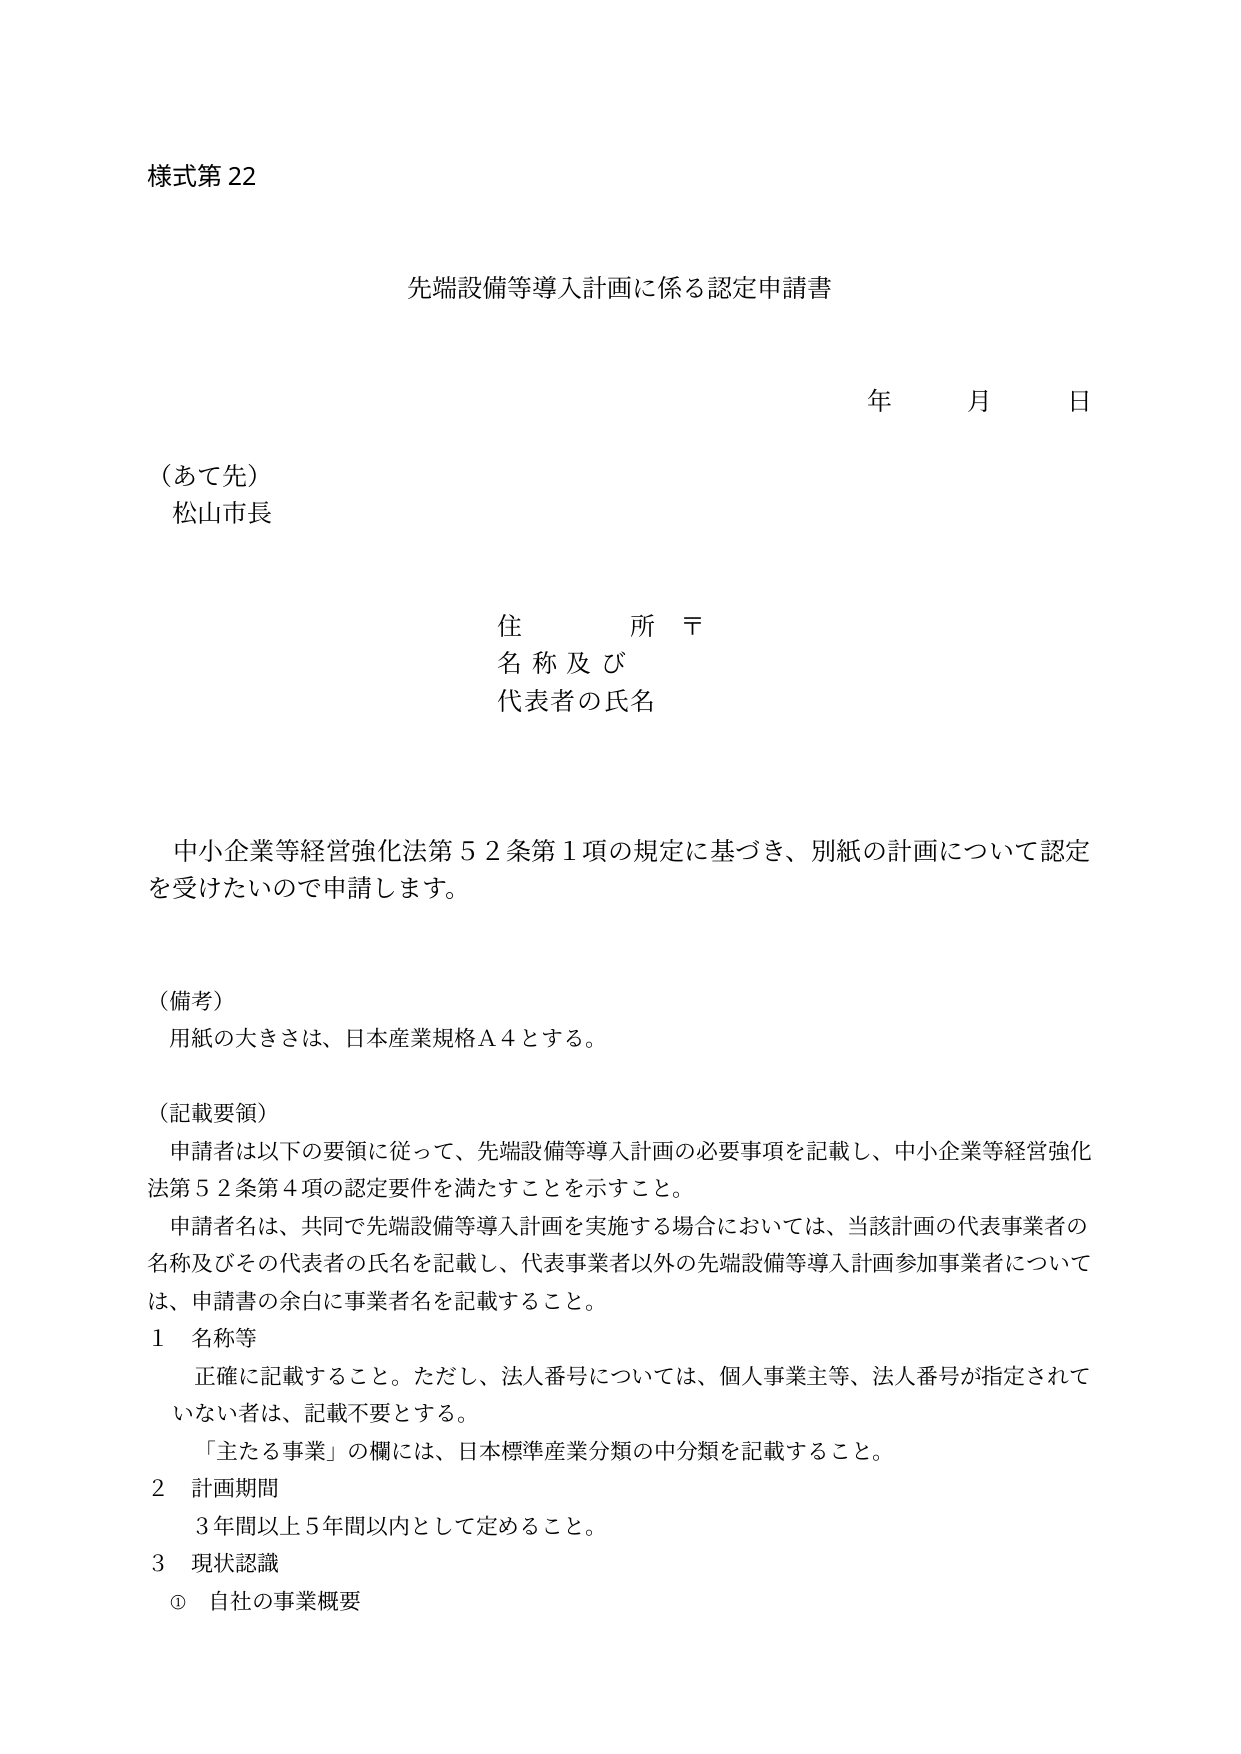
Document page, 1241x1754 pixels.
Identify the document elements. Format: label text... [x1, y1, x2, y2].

text ３ 現状認識 [148, 1543, 1092, 1581]
text 松山市長 [148, 493, 1092, 531]
text 中小企業等経営強化法第５２条第１項の規定に基づき、別紙の計画について認定を受けたいので申請します。 [148, 831, 1092, 906]
text ① 自社の事業概要 [148, 1581, 1092, 1618]
text （記載要領） [148, 1093, 1092, 1131]
text 用紙の大きさは、日本産業規格Ａ４とする。 [148, 1018, 1092, 1056]
text 先端設備等導入計画に係る認定申請書 [148, 268, 1092, 306]
text ３年間以上５年間以内として定めること。 [148, 1506, 1092, 1543]
text 代表者の氏名 [498, 681, 1092, 718]
text 年 月 日 [148, 381, 1092, 418]
text （備考） [148, 981, 1092, 1018]
text 住 所 〒 [498, 606, 1092, 643]
text ２ 計画期間 [148, 1468, 1092, 1506]
text １ 名称等 [148, 1318, 1092, 1356]
text 様式第22 [148, 156, 1092, 193]
text 名称及び [498, 643, 1092, 681]
text 申請者名は、共同で先端設備等導入計画を実施する場合においては、当該計画の代表事業者の名称及びその代表者の氏名を記載し、代表事業者以外の先端設備等導入計画参加事業者については、申請書の余白に事業者名を記載すること。 [148, 1206, 1092, 1318]
text 正確に記載すること。ただし、法人番号については、個人事業主等、法人番号が指定されていない者は、記載不要とする。 [173, 1356, 1092, 1431]
text 申請者は以下の要領に従って、先端設備等導入計画の必要事項を記載し、中小企業等経営強化法第５２条第４項の認定要件を満たすことを示すこと。 [148, 1131, 1092, 1206]
text 「主たる事業」の欄には、日本標準産業分類の中分類を記載すること。 [173, 1431, 1092, 1468]
text （あて先） [148, 456, 1092, 493]
